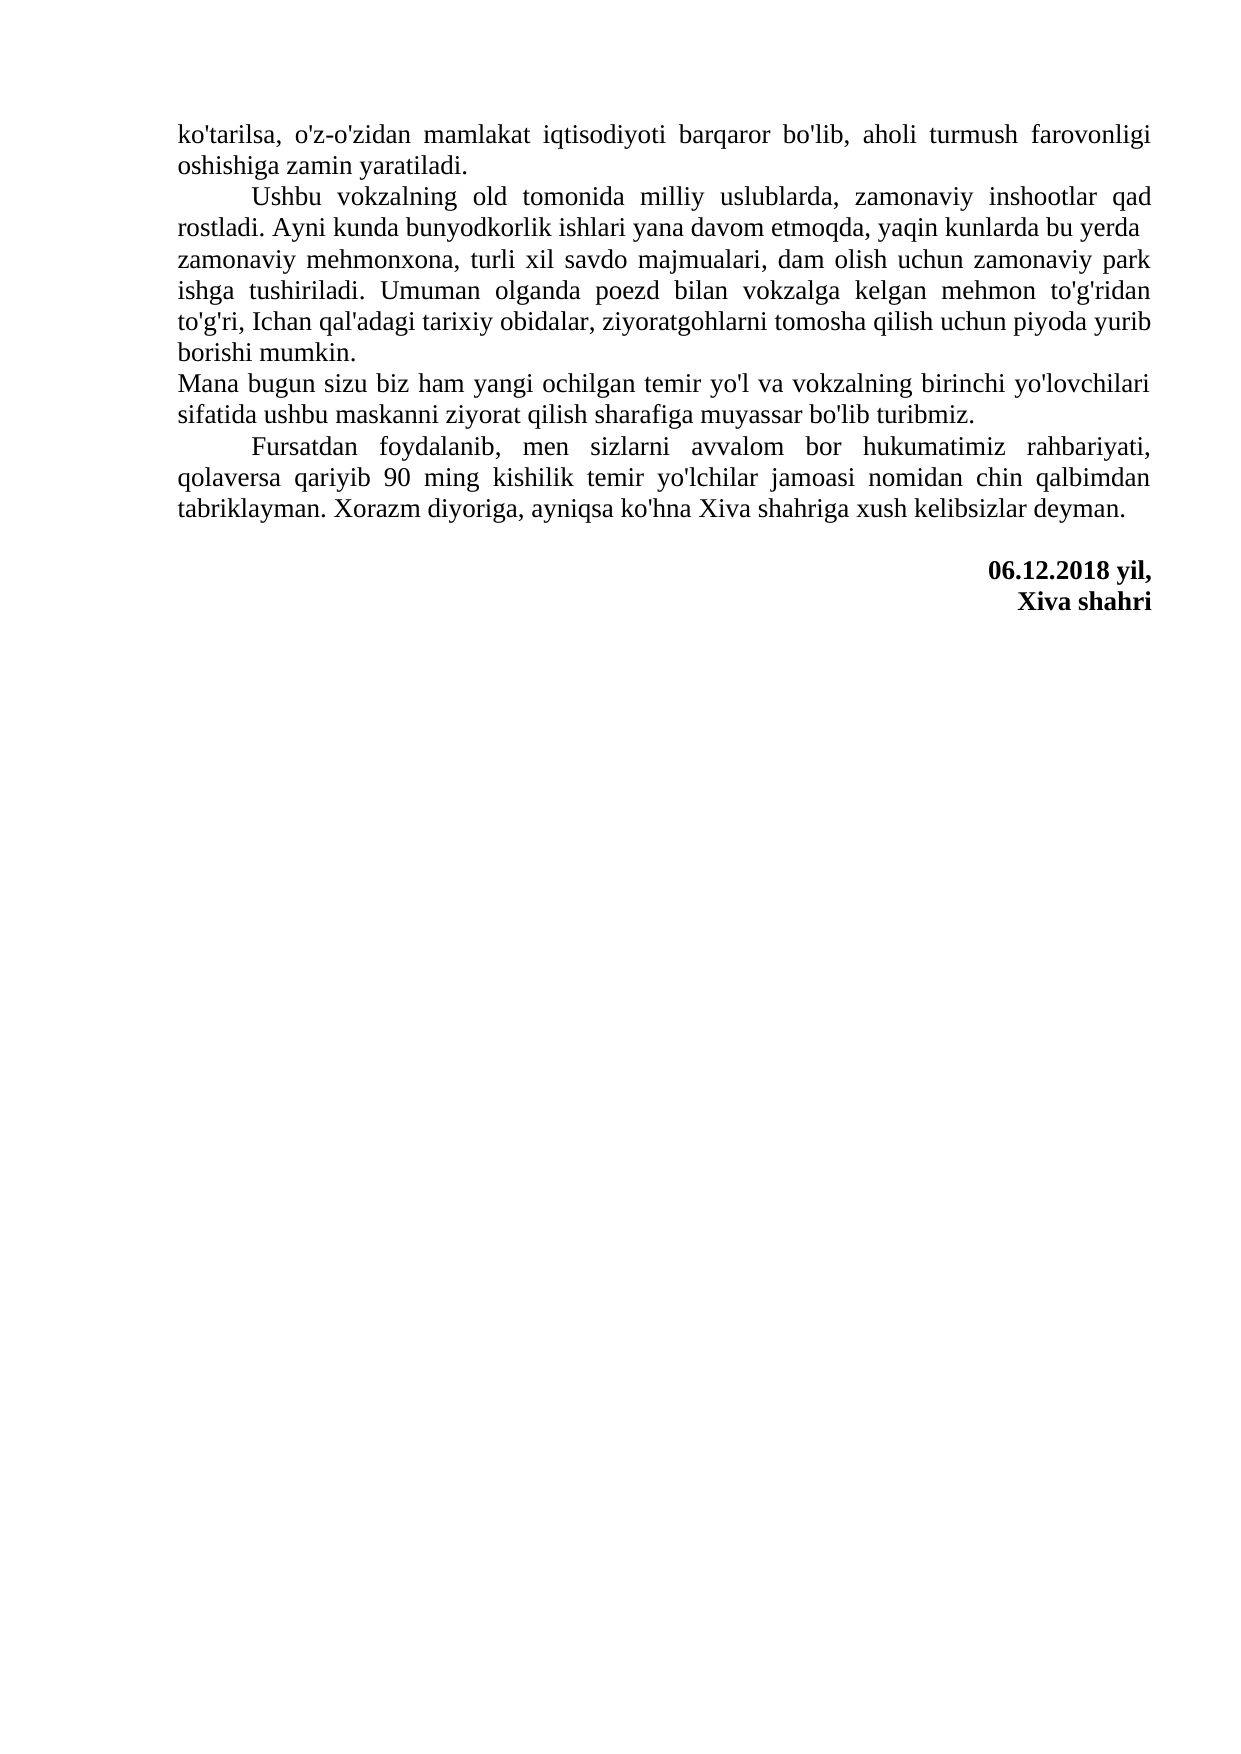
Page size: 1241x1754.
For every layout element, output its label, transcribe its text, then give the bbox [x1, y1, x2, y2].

text 06.12.2018 yil, [177, 554, 1152, 585]
text zamonaviy mehmonxona, turli xil savdo majmualari, dam olish uchun zamonaviy park ishga tushiriladi. Umuman olganda poezd bilan vokzalga kelgan mehmon to'g'ridan to'g'ri, Ichan qal'adagi tarixiy obidalar, ziyoratgohlarni tomosha qilish uchun piyoda yurib borishi mumkin. [177, 243, 1152, 367]
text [177, 118, 1152, 180]
text Xiva shahri [177, 585, 1152, 616]
text Fursatdan foydalanib, men sizlarni avvalom bor hukumatimiz rahbariyati, qolaversa qariyib 90 ming kishilik temir yo'lchilar jamoasi nomidan chin qalbimdan tabriklayman. Xorazm diyoriga, ayniqsa ko'hna Xiva shahriga xush kelibsizlar deyman. [177, 429, 1152, 523]
text Ushbu vokzalning old tomonida milliy uslublarda, zamonaviy inshootlar qad rostladi. Ayni kunda bunyodkorlik ishlari yana davom etmoqda, yaqin kunlarda bu yerda [177, 180, 1152, 243]
text Mana bugun sizu biz ham yangi ochilgan temir yo'l va vokzalning birinchi yo'lovchilari sifatida ushbu maskanni ziyorat qilish sharafiga muyassar bo'lib turibmiz. [177, 367, 1152, 429]
